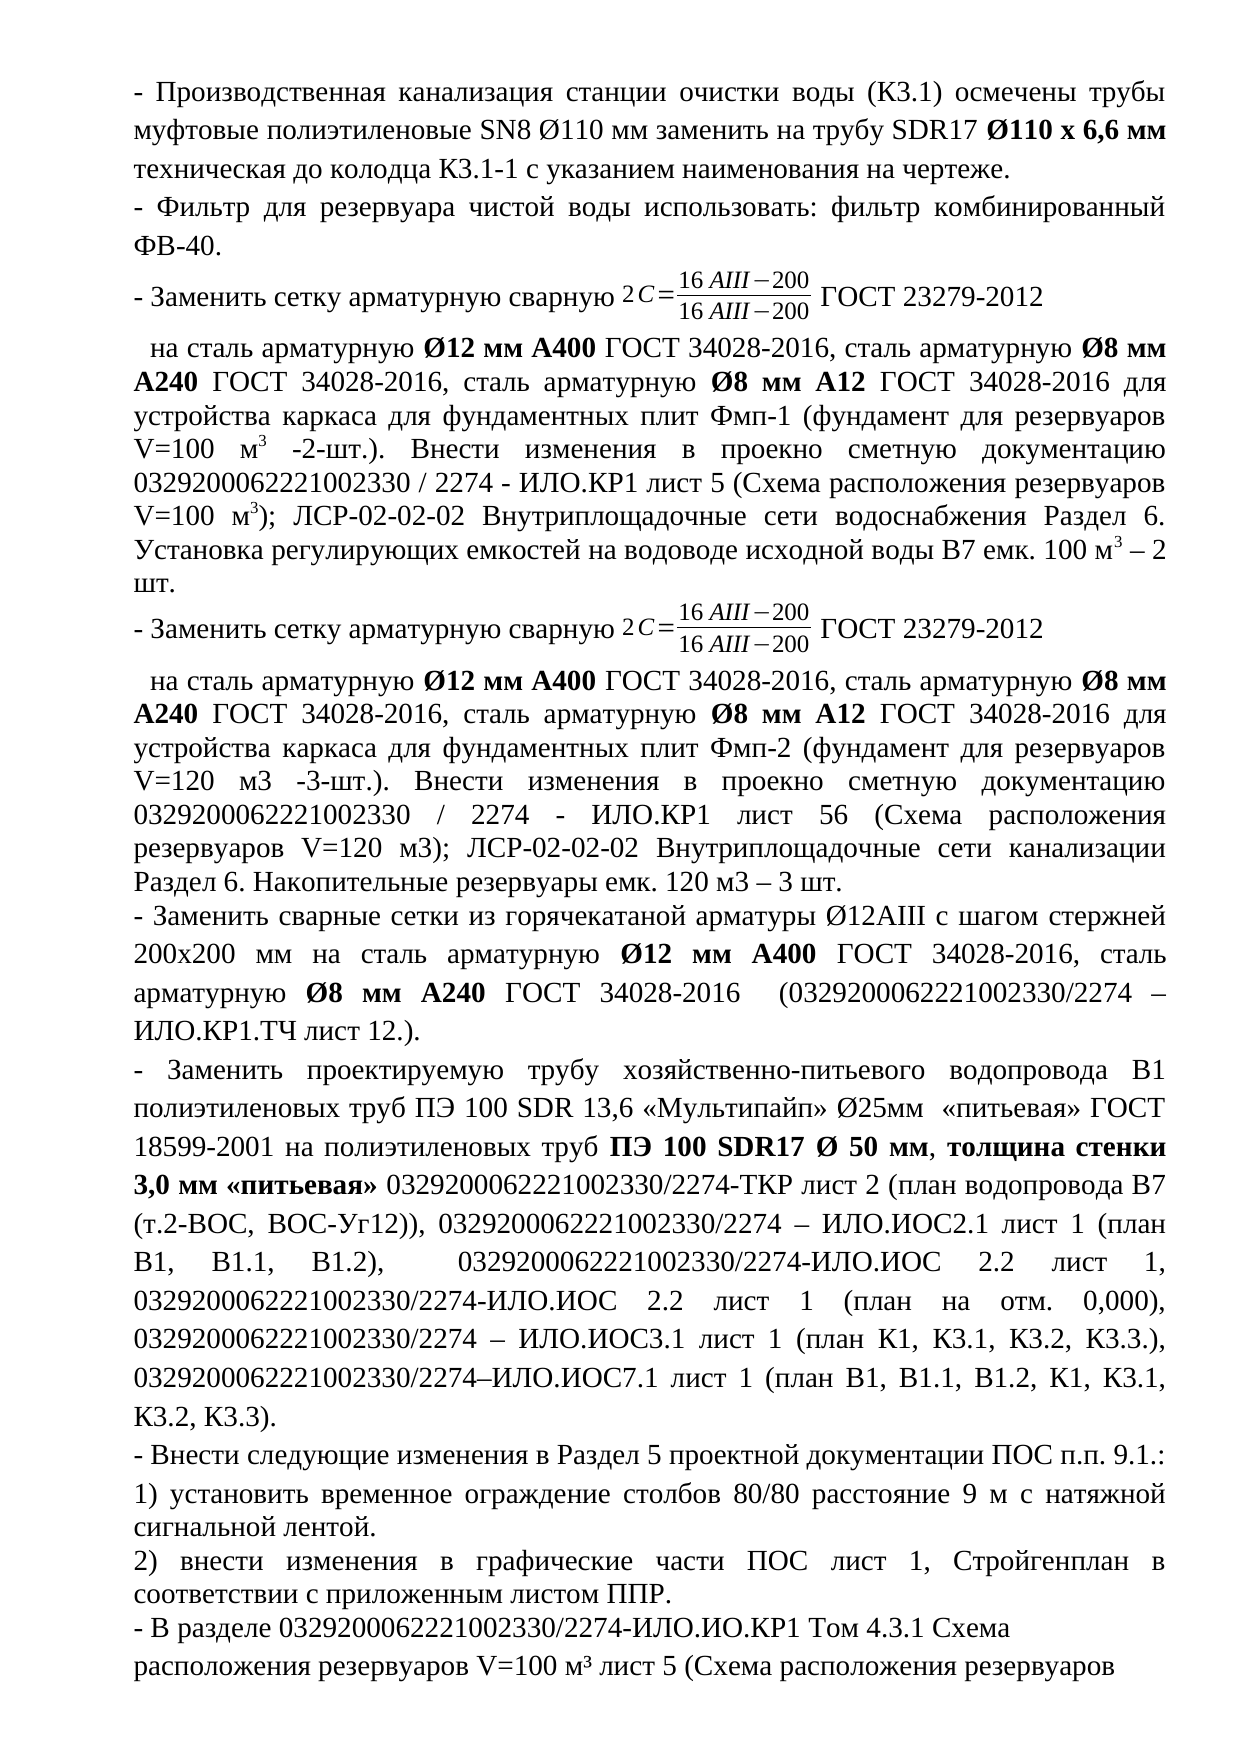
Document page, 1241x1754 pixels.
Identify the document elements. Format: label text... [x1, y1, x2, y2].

list - Заменить проектируемую трубу хозяйственно-питьевого водопровода В1 полиэтиленовых труб ПЭ 100 SDR 13,6 «Мультипайп» Ø25мм «питьевая» ГОСТ 18599-2001 на полиэтиленовых труб ПЭ 100 SDR17 Ø 50 мм, толщина стенки 3,0 мм «питьевая» 0329200062221002330/2274-ТКР лист 2 (план водопровода В7 (т.2-ВОС, ВОС-Уг12)), 0329200062221002330/2274 – ИЛО.ИОС2.1 лист 1 (план В1, В1.1, В1.2), 0329200062221002330/2274-ИЛО.ИОС 2.2 лист 1, 0329200062221002330/2274-ИЛО.ИОС 2.2 лист 1 (план на отм. 0,000), 0329200062221002330/2274 – ИЛО.ИОС3.1 лист 1 (план К1, К3.1, К3.2, К3.3.), 0329200062221002330/2274–ИЛО.ИОС7.1 лист 1 (план В1, В1.1, В1.2, К1, К3.1, К3.2, К3.3). [133, 1052, 1167, 1432]
list на сталь арматурную Ø12 мм А400 ГОСТ 34028-2016, сталь арматурную Ø8 мм А240 ГОСТ 34028-2016, сталь арматурную Ø8 мм А12 ГОСТ 34028-2016 для устройства каркаса для фундаментных плит Фмп-2 (фундамент для резервуаров V=120 м3 -3-шт.). Внести изменения в проекно сметную документацию 0329200062221002330 / 2274 - ИЛО.КР1 лист 56 (Схема расположения резервуаров V=120 м3); ЛСР-02-02-02 Внутриплощадочные сети канализации Раздел 6. Накопительные резервуары емк. 120 м3 – 3 шт. [133, 663, 1167, 898]
list - Фильтр для резервуара чистой воды использовать: фильтр комбинированный ФВ-40. [133, 189, 1167, 262]
list - Заменить сетку арматурную сварную ГОСТ 23279-2012 [133, 267, 1167, 326]
list 1) установить временное ограждение столбов 80/80 расстояние 9 м с натяжной сигнальной лентой. [133, 1476, 1167, 1543]
list - Заменить сетку арматурную сварную ГОСТ 23279-2012 [133, 599, 1167, 658]
list на сталь арматурную Ø12 мм А400 ГОСТ 34028-2016, сталь арматурную Ø8 мм А240 ГОСТ 34028-2016, сталь арматурную Ø8 мм А12 ГОСТ 34028-2016 для устройства каркаса для фундаментных плит Фмп-1 (фундамент для резервуаров V=100 м3 -2-шт.). Внести изменения в проекно сметную документацию 0329200062221002330 / 2274 - ИЛО.КР1 лист 5 (Схема расположения резервуаров V=100 м3); ЛСР-02-02-02 Внутриплощадочные сети водоснабжения Раздел 6. Установка регулирующих емкостей на водоводе исходной воды В7 емк. 100 м3 – 2 шт. [133, 331, 1167, 599]
list - Заменить сварные сетки из горячекатаной арматуры Ø12АIII с шагом стержней 200х200 мм на сталь арматурную Ø12 мм А400 ГОСТ 34028-2016, сталь арматурную Ø8 мм А240 ГОСТ 34028-2016 (0329200062221002330/2274 – ИЛО.КР1.ТЧ лист 12.). [133, 898, 1167, 1047]
list - Производственная канализация станции очистки воды (К3.1) осмечены трубы муфтовые полиэтиленовые SN8 Ø110 мм заменить на трубу SDR17 Ø110 х 6,6 мм техническая до колодца К3.1-1 с указанием наименования на чертеже. [133, 74, 1167, 184]
list - Внести следующие изменения в Раздел 5 проектной документации ПОС п.п. 9.1.: [133, 1437, 1167, 1471]
list 2) внести изменения в графические части ПОС лист 1, Стройгенплан в соответствии с приложенным листом ППР. [133, 1543, 1167, 1610]
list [133, 1610, 1167, 1682]
